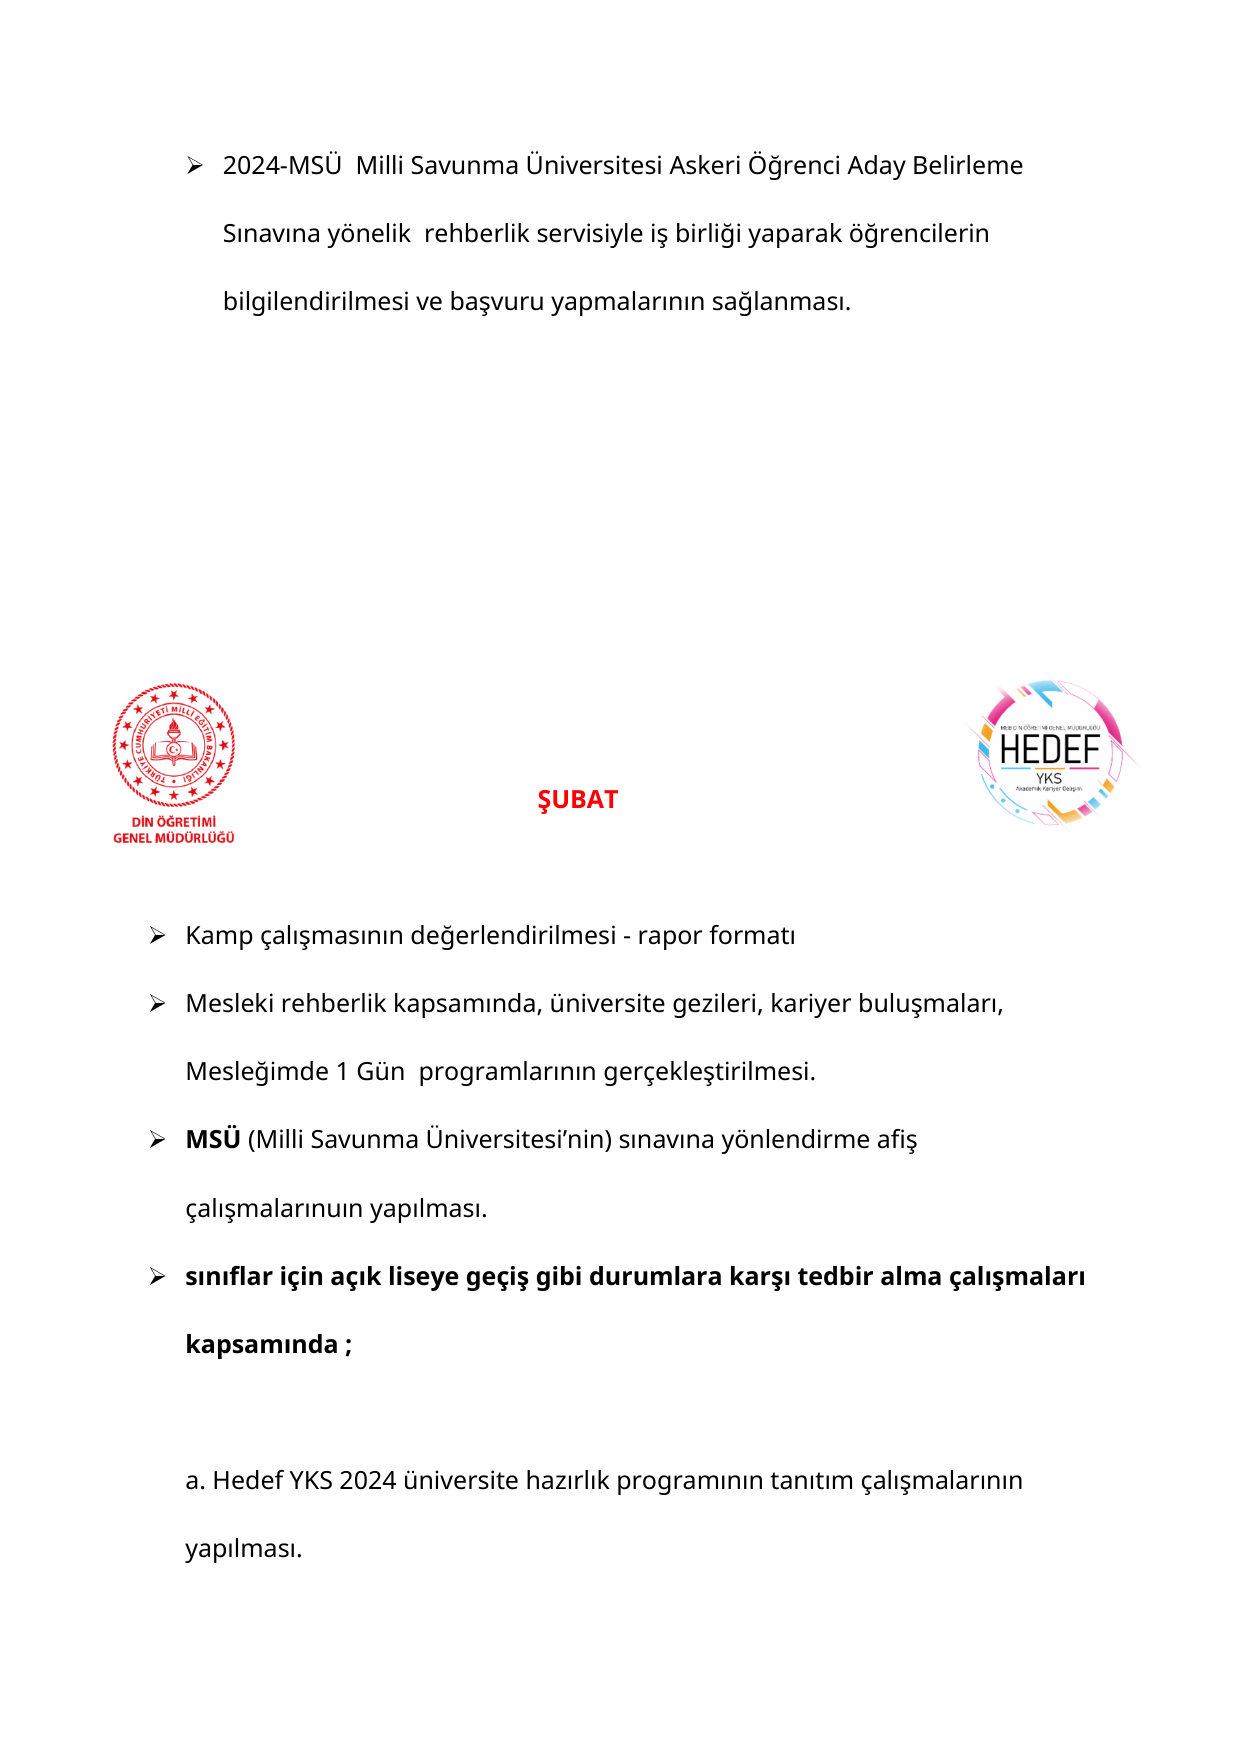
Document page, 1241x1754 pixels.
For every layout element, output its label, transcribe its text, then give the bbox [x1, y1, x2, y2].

picture [112, 683, 235, 846]
list Mesleki rehberlik kapsamında, üniversite gezileri, kariyer buluşmaları, Mesleğimde 1 Gün programlarının gerçekleştirilmesi. [148, 986, 1093, 1088]
text ŞUBAT [235, 782, 933, 816]
list Kamp çalışmasının değerlendirilmesi - rapor formatı [148, 918, 1093, 952]
list 2024-MSÜ Milli Savunma Üniversitesi Askeri Öğrenci Aday Belirleme Sınavına yönelik rehberlik servisiyle iş birliği yaparak öğrencilerin bilgilendirilmesi ve başvuru yapmalarının sağlanması. [185, 148, 1093, 318]
list MSÜ (Milli Savunma Üniversitesi’nin) sınavına yönlendirme afiş çalışmalarınuın yapılması. [148, 1122, 1093, 1224]
picture [976, 694, 1121, 813]
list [148, 1258, 1093, 1565]
